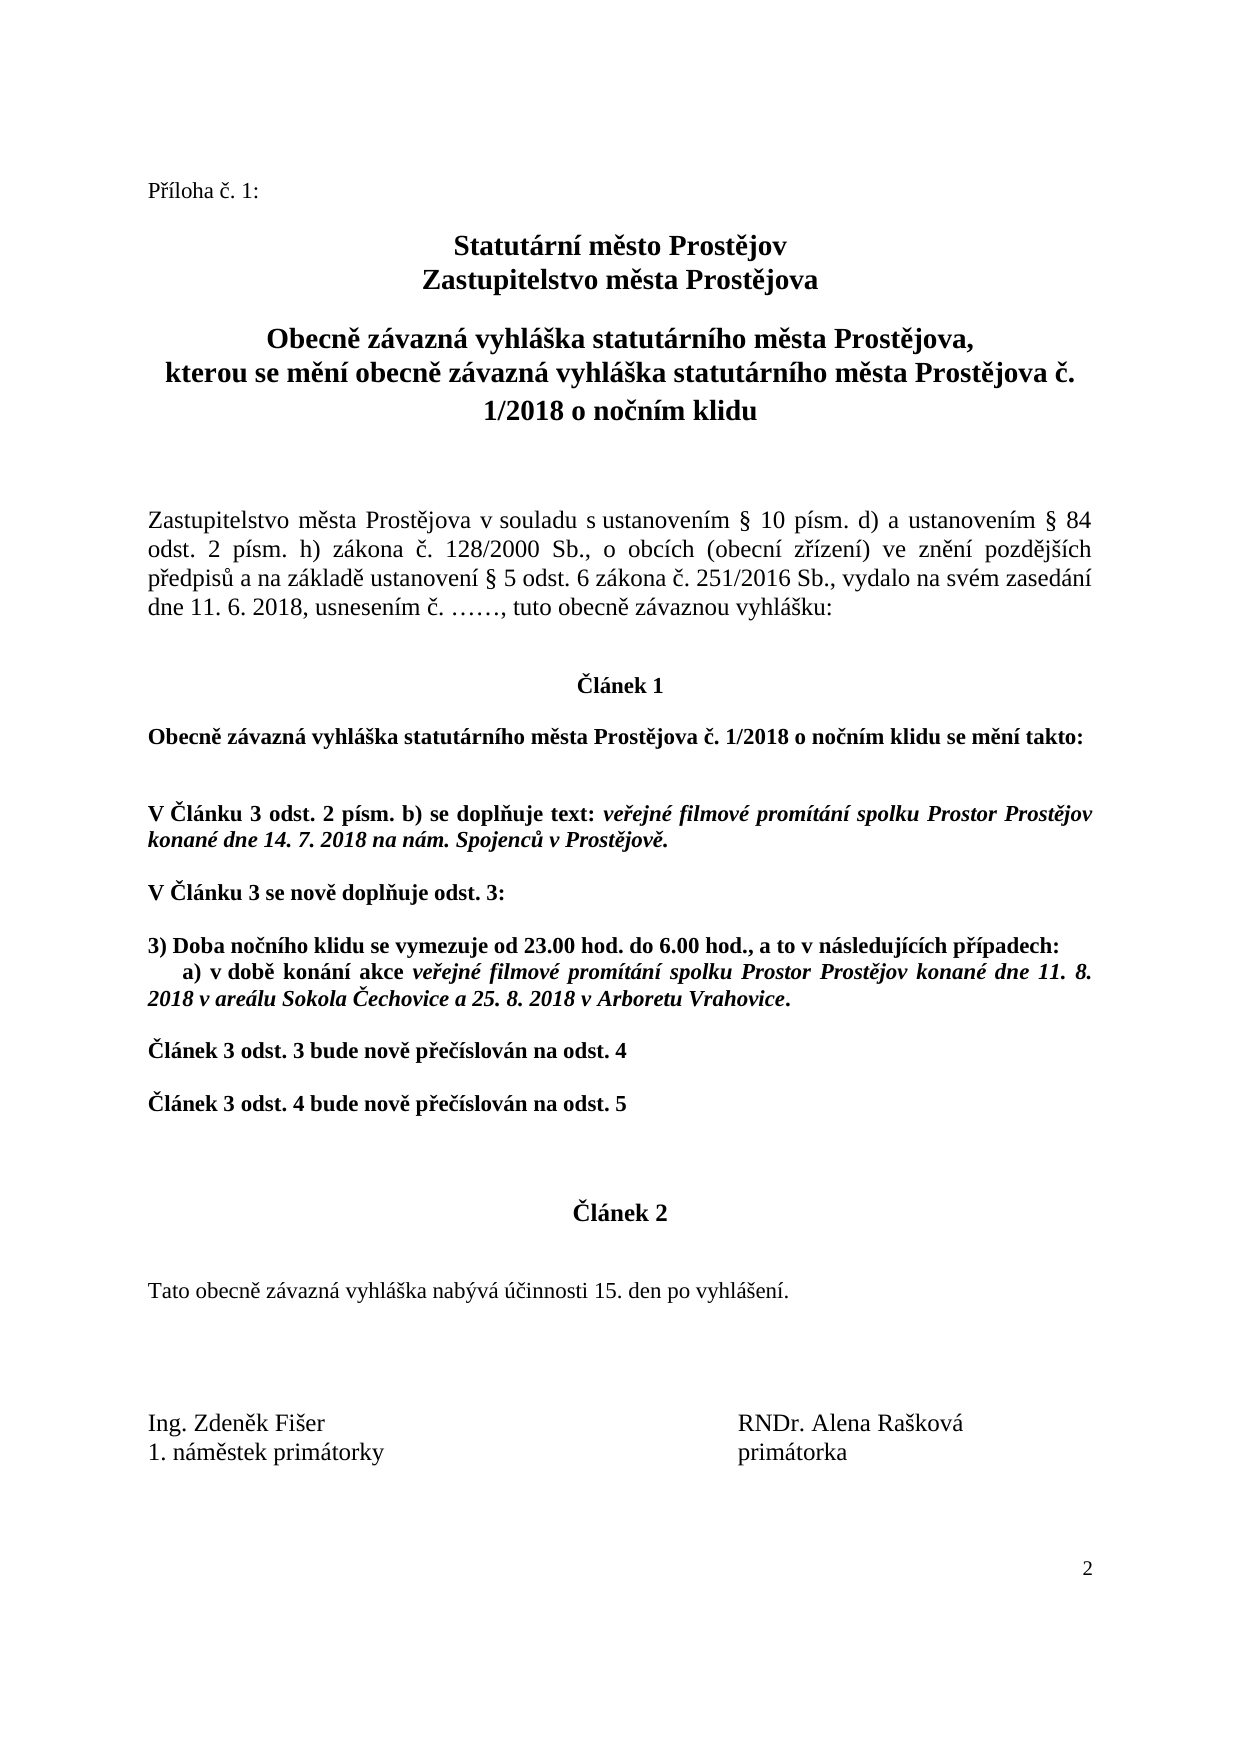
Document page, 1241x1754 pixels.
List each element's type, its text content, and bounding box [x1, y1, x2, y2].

text 1. náměstek primátorky primátorka [148, 1437, 1092, 1466]
text 3) Doba nočního klidu se vymezuje od 23.00 hod. do 6.00 hod., a to v následujících případech: [148, 932, 1092, 958]
text kterou se mění obecně závazná vyhláška statutárního města Prostějova č. 1/2018 o nočním klidu [148, 355, 1092, 427]
text Článek 3 odst. 3 bude nově přečíslován na odst. 4 [148, 1037, 1092, 1064]
text Zastupitelstvo města Prostějova v souladu s ustanovením § 10 písm. d) a ustanovením § 84 odst. 2 písm. h) zákona č. 128/2000 Sb., o obcích (obecní zřízení) ve znění pozdějších předpisů a na základě ustanovení § 5 odst. 6 zákona č. 251/2016 Sb., vydalo na svém zasedání dne 11. 6. 2018, usnesením č. ……, tuto obecně závaznou vyhlášku: [148, 506, 1092, 621]
text Ing. Zdeněk Fišer RNDr. Alena Rašková [148, 1408, 1092, 1437]
text Tato obecně závazná vyhláška nabývá účinnosti 15. den po vyhlášení. [148, 1278, 1092, 1304]
text Článek 2 [148, 1198, 1092, 1227]
text Článek 1 [148, 672, 1092, 698]
text V Článku 3 odst. 2 písm. b) se doplňuje text: veřejné filmové promítání spolku Prostor Prostějov konané dne 14. 7. 2018 na nám. Spojenců v Prostějově. [148, 800, 1092, 853]
text Článek 3 odst. 4 bude nově přečíslován na odst. 5 [148, 1090, 1092, 1116]
text a) v době konání akce veřejné filmové promítání spolku Prostor Prostějov konané dne 11. 8. 2018 v areálu Sokola Čechovice a 25. 8. 2018 v Arboretu Vrahovice. [148, 958, 1092, 1011]
text Zastupitelstvo města Prostějova [148, 262, 1092, 295]
text Obecně závazná vyhláška statutárního města Prostějova č. 1/2018 o nočním klidu se mění takto: [148, 723, 1092, 749]
text Obecně závazná vyhláška statutárního města Prostějova, [148, 321, 1092, 355]
text Statutární město Prostějov [148, 228, 1092, 262]
text Příloha č. 1: [148, 177, 1092, 203]
text V Článku 3 se nově doplňuje odst. 3: [148, 879, 1092, 906]
